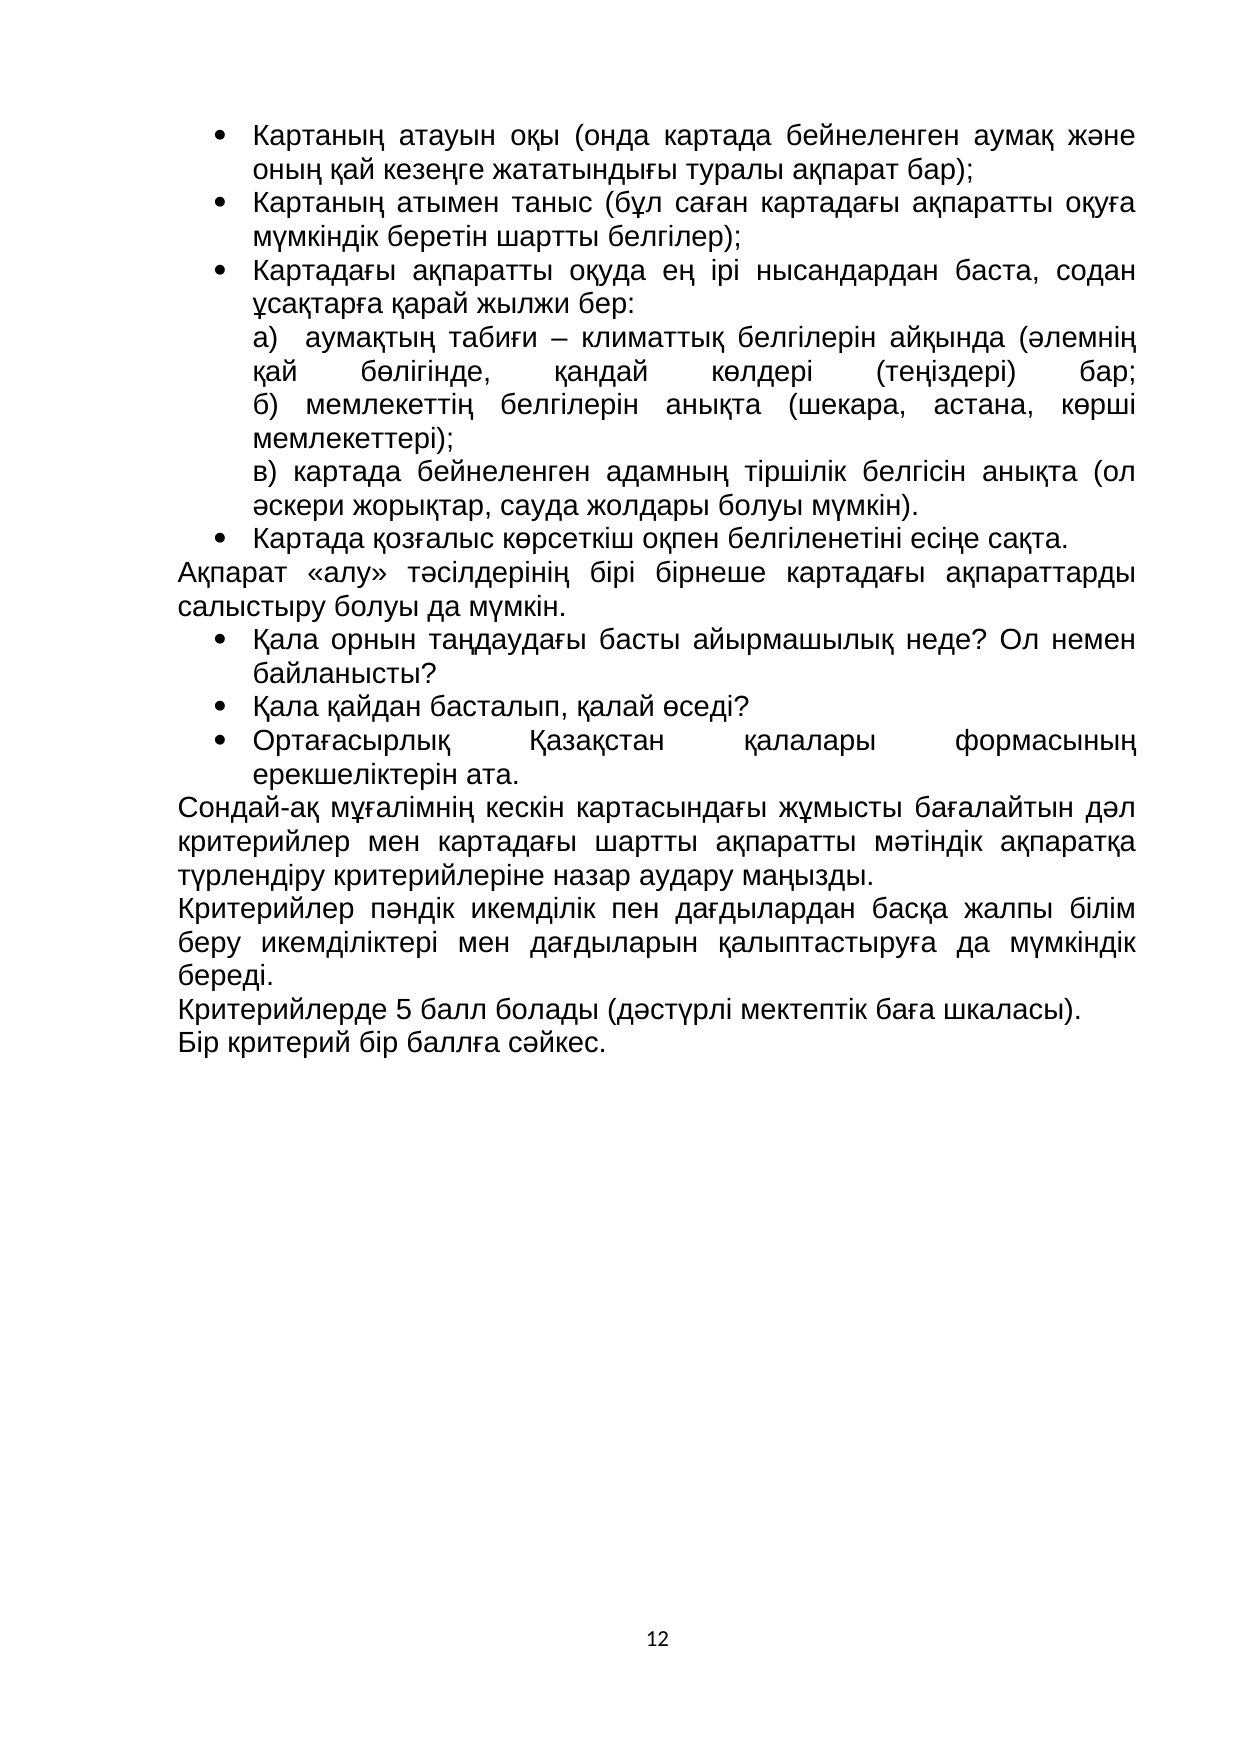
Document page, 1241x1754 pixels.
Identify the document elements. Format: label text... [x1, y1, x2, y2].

text Ақпарат «алу» тәсілдерінің бірі бірнеше картадағы ақпараттарды салыстыру болуы да мүмкін. [177, 555, 1137, 622]
list Картада қозғалыс көрсеткіш оқпен белгіленетіні есіңе сақта. [215, 521, 1137, 555]
list Картадағы ақпаратты оқуда ең ірі нысандардан баста, содан ұсақтарға қарай жылжи бер: [215, 253, 1137, 320]
list Ортағасырлық Қазақстан қалалары формасының ерекшеліктерін ата. [215, 723, 1137, 790]
list Қала қайдан басталып, қалай өседі? [215, 689, 1137, 723]
list Картаның атауын оқы (онда картада бейнеленген аумақ және оның қай кезеңге жататындығы туралы ақпарат бар); [215, 118, 1137, 185]
text а) аумақтың табиғи – климаттық белгілерін айқында (әлемнің қай бөлігінде, қандай көлдері (теңіздері) бар; б) мемлекеттің белгілерін анықта (шекара, астана, көрші мемлекеттері); в) картада бейнеленген адамның тіршілік белгісін анықта (ол әскери жорықтар, сауда жолдары болуы мүмкін). [252, 320, 1137, 521]
list Қала орнын таңдаудағы басты айырмашылық неде? Ол немен байланысты? [215, 622, 1137, 689]
text Критерийлер пәндік икемділік пен дағдылардан басқа жалпы білім беру икемділіктері мен дағдыларын қалыптастыруға да мүмкіндік береді. [177, 891, 1137, 992]
text Критерийлерде 5 балл болады (дәстүрлі мектептік баға шкаласы). [177, 992, 1137, 1025]
text Сондай-ақ мұғалімнің кескін картасындағы жұмысты бағалайтын дәл критерийлер мен картадағы шартты ақпаратты мәтіндік ақпаратқа түрлендіру критерийлеріне назар аудару маңызды. [177, 790, 1137, 891]
list Картаның атымен таныс (бұл саған картадағы ақпаратты оқуға мүмкіндік беретін шартты белгілер); [215, 185, 1137, 253]
text Бір критерий бір баллға сәйкес. [177, 1025, 1137, 1059]
